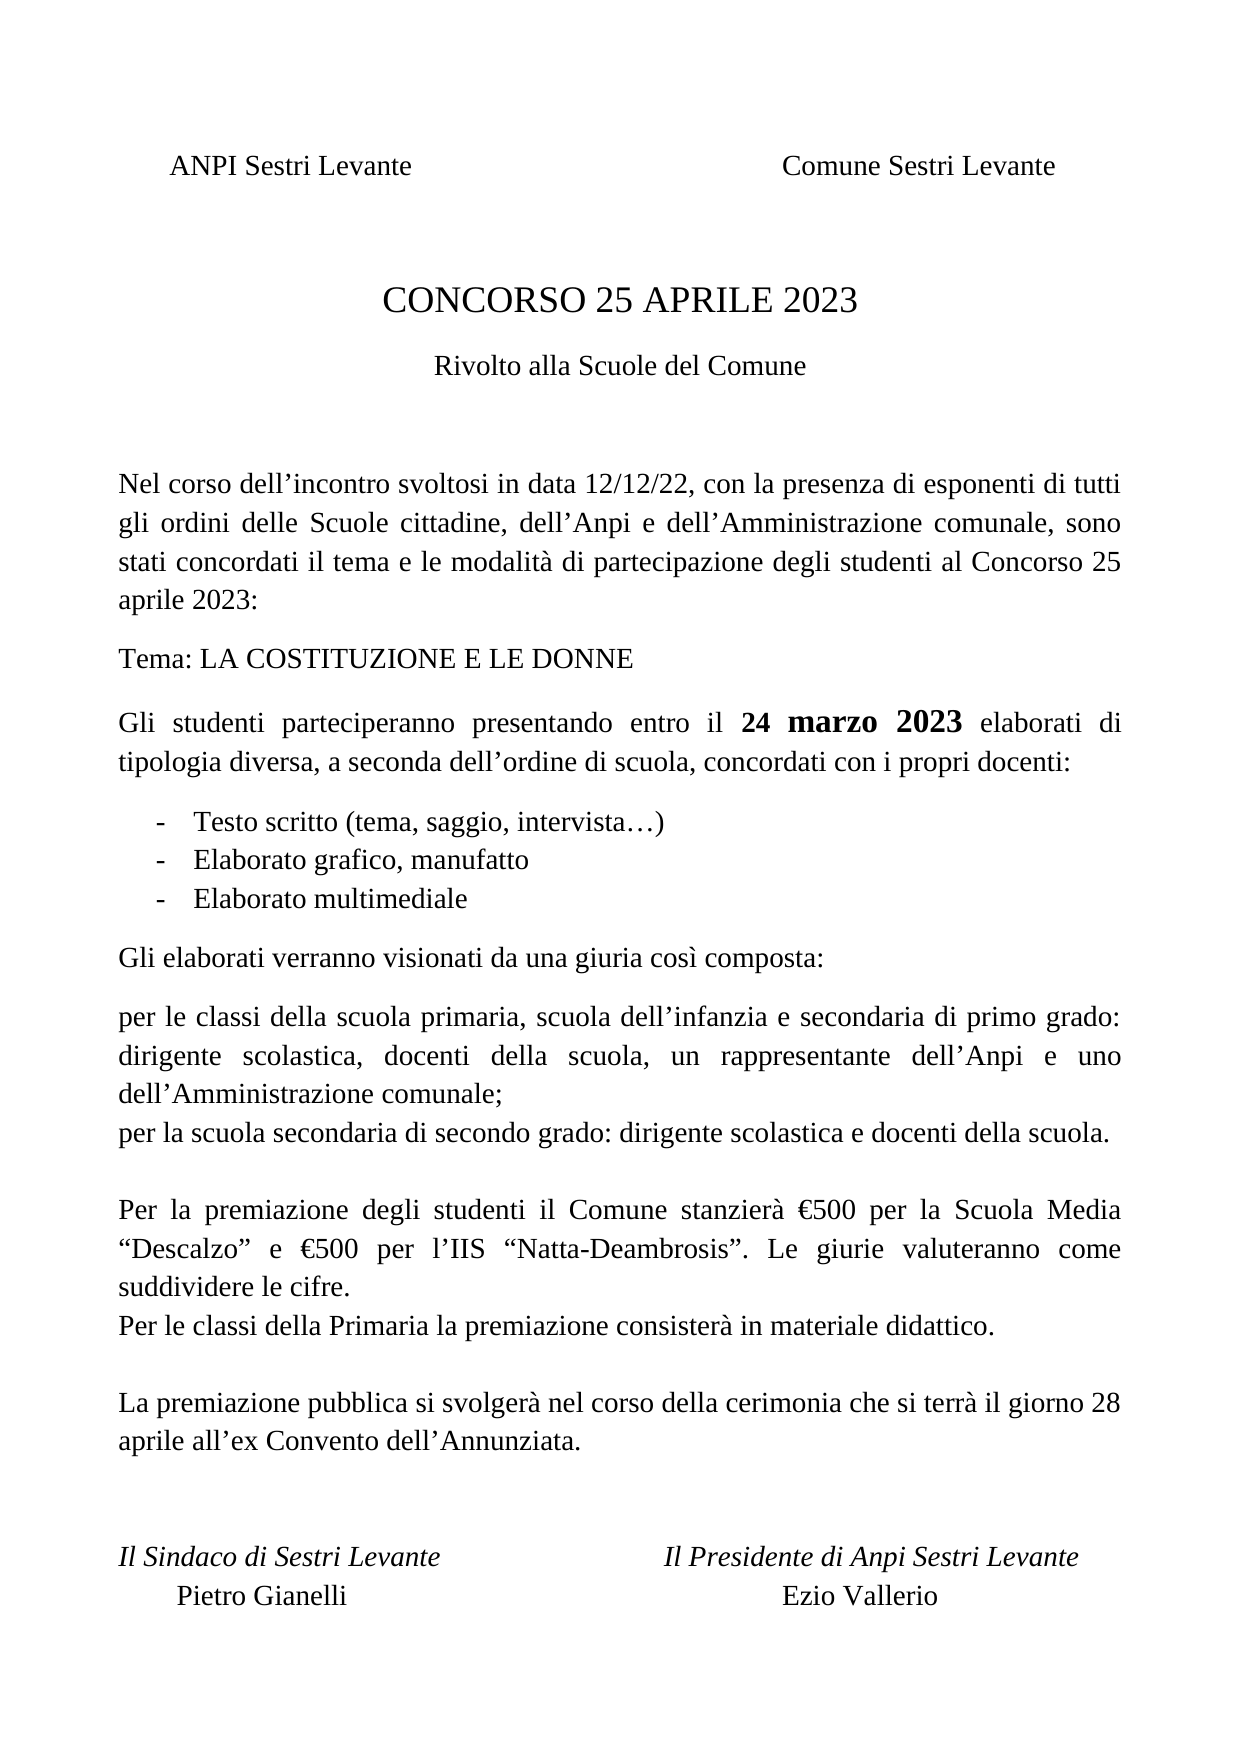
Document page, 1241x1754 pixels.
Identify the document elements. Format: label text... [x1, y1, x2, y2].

text Gli studenti parteciperanno presentando entro il 24 marzo 2023 elaborati di tipologia diversa, a seconda dell’ordine di scuola, concordati con i propri docenti: [118, 701, 1122, 778]
text Per la premiazione degli studenti il Comune stanzierà €500 per la Scuola Media “Descalzo” e €500 per l’IIS “Natta-Deambrosis”. Le giurie valuteranno come suddividere le cifre. [118, 1192, 1122, 1303]
list Elaborato multimediale [156, 881, 1122, 914]
list Elaborato grafico, manufatto [156, 842, 1122, 876]
text per le classi della scuola primaria, scuola dell’infanzia e secondaria di primo grado: dirigente scolastica, docenti della scuola, un rappresentante dell’Anpi e uno dell’Amministrazione comunale; [118, 999, 1122, 1110]
text per la scuola secondaria di secondo grado: dirigente scolastica e docenti della scuola. [118, 1115, 1122, 1149]
text Nel corso dell’incontro svoltosi in data 12/12/22, con la presenza di esponenti di tutti gli ordini delle Scuole cittadine, dell’Anpi e dell’Amministrazione comunale, sono stati concordati il tema e le modalità di partecipazione degli studenti al Concorso 25 aprile 2023: [118, 467, 1122, 616]
text Per le classi della Primaria la premiazione consisterà in materiale didattico. [118, 1308, 1122, 1341]
text Rivolto alla Scuole del Comune [118, 348, 1122, 381]
text Gli elaborati verranno visionati da una giuria così composta: [118, 940, 1122, 974]
text ANPI Sestri Levante Comune Sestri Levante [118, 148, 1122, 181]
text Tema: LA COSTITUZIONE E LE DONNE [118, 642, 1122, 675]
text Pietro Gianelli Ezio Vallerio [118, 1578, 1122, 1611]
text La premiazione pubblica si svolgerà nel corso della cerimonia che si terrà il giorno 28 aprile all’ex Convento dell’Annunziata. [118, 1385, 1122, 1457]
list Testo scritto (tema, saggio, intervista…) [156, 804, 1122, 837]
text Il Sindaco di Sestri Levante Il Presidente di Anpi Sestri Levante [118, 1539, 1122, 1573]
text CONCORSO 25 APRILE 2023 [118, 277, 1122, 321]
